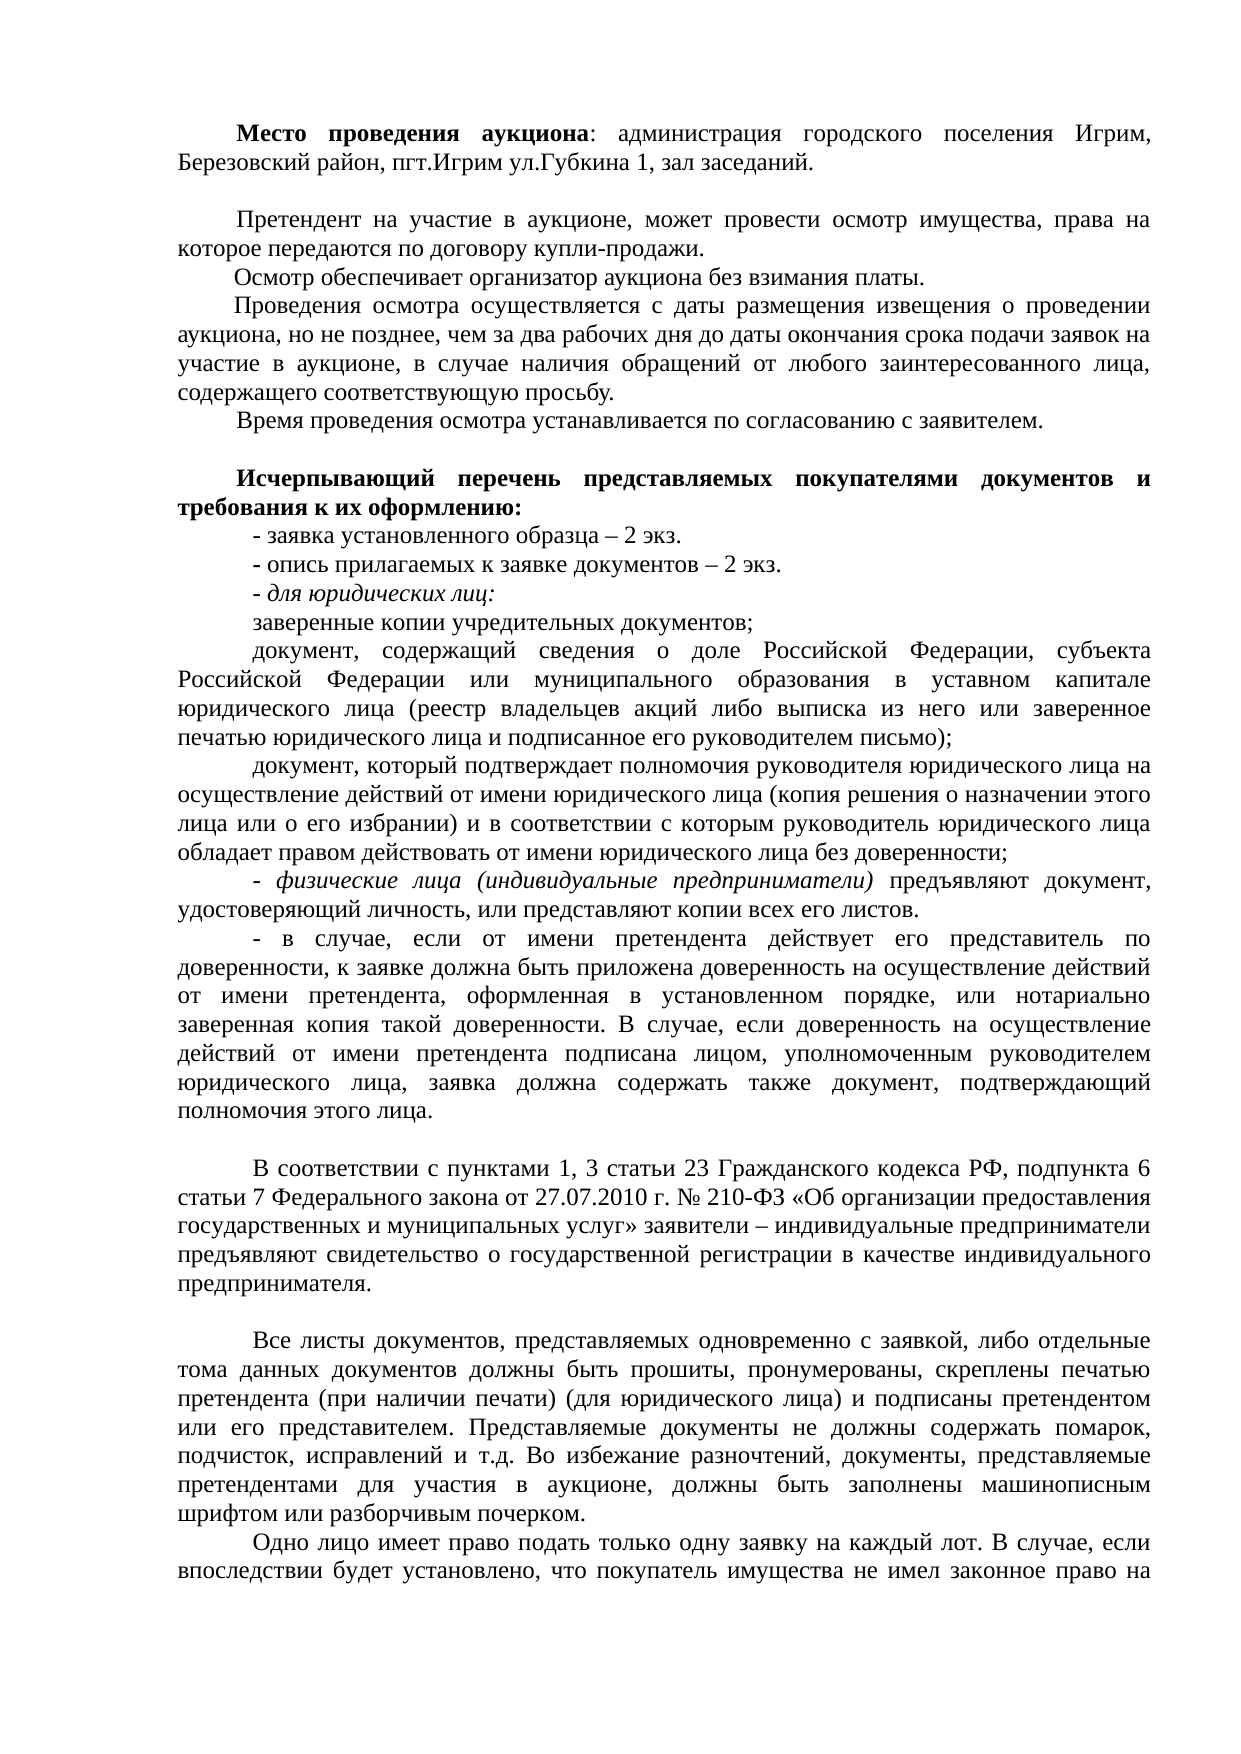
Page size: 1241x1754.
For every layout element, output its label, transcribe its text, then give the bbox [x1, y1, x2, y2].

text - опись прилагаемых к заявке документов – 2 экз. [177, 549, 1152, 578]
text документ, содержащий сведения о доле Российской Федерации, субъекта Российской Федерации или муниципального образования в уставном капитале юридического лица (реестр владельцев акций либо выписка из него или заверенное печатью юридического лица и подписанное его руководителем письмо); [177, 636, 1152, 751]
text Все листы документов, представляемых одновременно с заявкой, либо отдельные тома данных документов должны быть прошиты, пронумерованы, скреплены печатью претендента (при наличии печати) (для юридического лица) и подписаны претендентом или его представителем. Представляемые документы не должны содержать помарок, подчисток, исправлений и т.д. Во избежание разночтений, документы, представляемые претендентами для участия в аукционе, должны быть заполнены машинописным шрифтом или разборчивым почерком. [177, 1326, 1152, 1527]
text документ, который подтверждает полномочия руководителя юридического лица на осуществление действий от имени юридического лица (копия решения о назначении этого лица или о его избрании) и в соответствии с которым руководитель юридического лица обладает правом действовать от имени юридического лица без доверенности; [177, 751, 1152, 866]
text - для юридических лиц: [177, 578, 1152, 607]
text заверенные копии учредительных документов; [177, 607, 1152, 636]
text В соответствии с пунктами 1, 3 статьи 23 Гражданского кодекса РФ, подпункта 6 статьи 7 Федерального закона от 27.07.2010 г. № 210-ФЗ «Об организации предоставления государственных и муниципальных услуг» заявители – индивидуальные предприниматели предъявляют свидетельство о государственной регистрации в качестве индивидуального предпринимателя. [177, 1153, 1152, 1297]
text Место проведения аукциона: администрация городского поселения Игрим, Березовский район, пгт.Игрим ул.Губкина 1, зал заседаний. [177, 118, 1152, 176]
text - физические лица (индивидуальные предприниматели) предъявляют документ, удостоверяющий личность, или представляют копии всех его листов. [177, 866, 1152, 923]
text Претендент на участие в аукционе, может провести осмотр имущества, права на которое передаются по договору купли-продажи. [177, 204, 1152, 262]
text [177, 1527, 1152, 1584]
text Осмотр обеспечивает организатор аукциона без взимания платы. [177, 262, 1152, 291]
text Время проведения осмотра устанавливается по согласованию с заявителем. [177, 406, 1152, 434]
text Проведения осмотра осуществляется с даты размещения извещения о проведении аукциона, но не позднее, чем за два рабочих дня до даты окончания срока подачи заявок на участие в аукционе, в случае наличия обращений от любого заинтересованного лица, содержащего соответствующую просьбу. [177, 291, 1152, 406]
text Исчерпывающий перечень представляемых покупателями документов и требования к их оформлению: [177, 463, 1152, 521]
text - в случае, если от имени претендента действует его представитель по доверенности, к заявке должна быть приложена доверенность на осуществление действий от имени претендента, оформленная в установленном порядке, или нотариально заверенная копия такой доверенности. В случае, если доверенность на осуществление действий от имени претендента подписана лицом, уполномоченным руководителем юридического лица, заявка должна содержать также документ, подтверждающий полномочия этого лица. [177, 923, 1152, 1124]
text - заявка установленного образца – 2 экз. [177, 521, 1152, 549]
